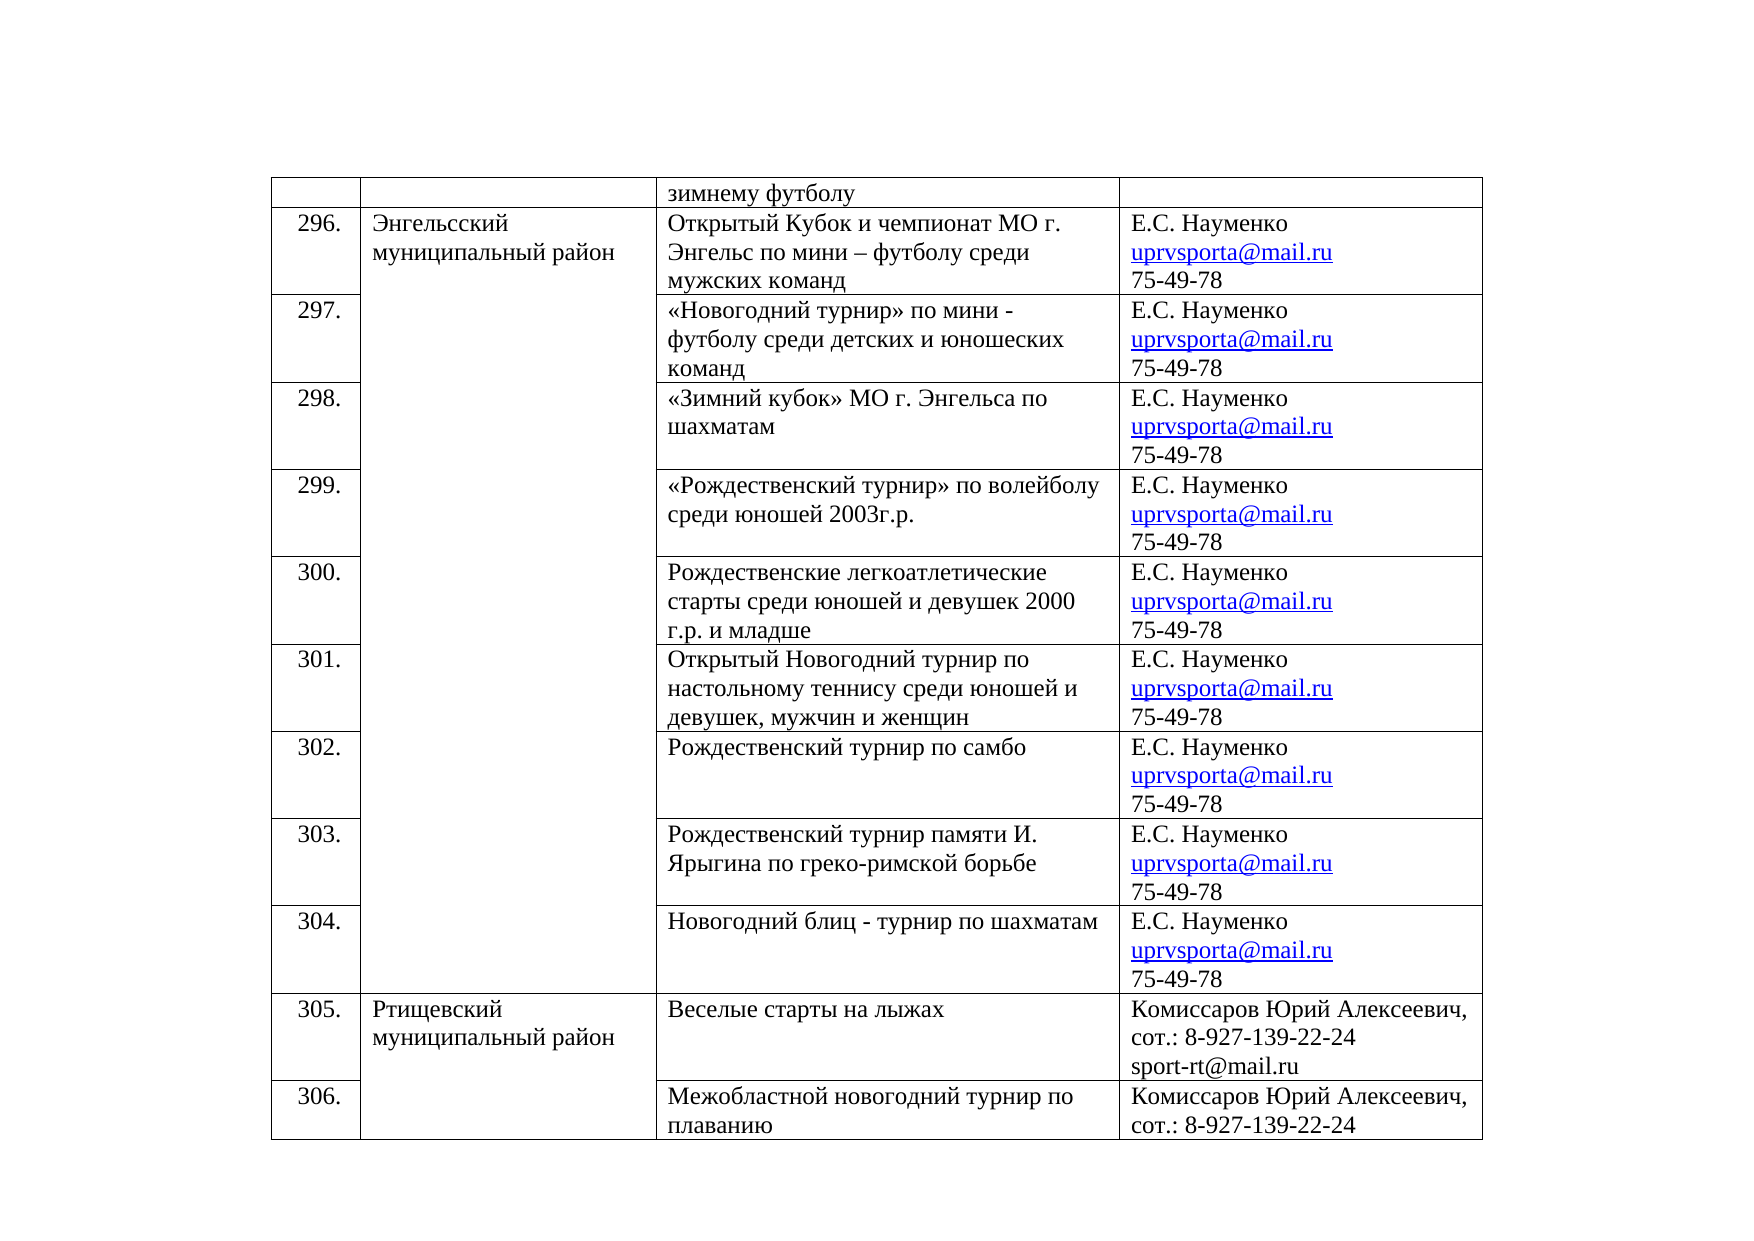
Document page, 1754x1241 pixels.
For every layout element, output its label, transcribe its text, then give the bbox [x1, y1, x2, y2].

table_cell Е.С. Науменко uprvsporta@mail.ru 75-49-78 [1120, 732, 1482, 818]
table_cell [272, 178, 360, 207]
table_cell [272, 732, 360, 818]
table_cell Рождественские легкоатлетические старты среди юношей и девушек 2000 г.р. и младше [657, 557, 1119, 643]
table_cell «Новогодний турнир» по мини - футболу среди детских и юношеских команд [657, 295, 1119, 382]
table_cell [272, 994, 360, 1080]
table_cell Е.С. Науменко uprvsporta@mail.ru 75-49-78 [1120, 383, 1482, 469]
table_cell Е.С. Науменко uprvsporta@mail.ru 75-49-78 [1120, 208, 1482, 294]
table_cell Е.С. Науменко uprvsporta@mail.ru 75-49-78 [1120, 470, 1482, 556]
table_cell [272, 645, 360, 731]
table_cell Рождественский турнир памяти И. Ярыгина по греко-римской борьбе [657, 819, 1119, 905]
table_cell Е.С. Науменко uprvsporta@mail.ru 75-49-78 [1120, 819, 1482, 905]
table_cell Ртищевский муниципальный район [361, 994, 656, 1138]
table_cell Веселые старты на лыжах [657, 994, 1119, 1080]
table_cell [272, 383, 360, 469]
table_cell «Рождественский турнир» по волейболу среди юношей 2003г.р. [657, 470, 1119, 556]
table_cell Е.С. Науменко uprvsporta@mail.ru 75-49-78 [1120, 906, 1482, 993]
table_cell [272, 819, 360, 905]
table_cell Е.С. Науменко uprvsporta@mail.ru 75-49-78 [1120, 645, 1482, 731]
table_cell «Зимний кубок» МО г. Энгельса по шахматам [657, 383, 1119, 469]
table_cell [272, 470, 360, 556]
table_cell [1120, 178, 1482, 207]
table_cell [1120, 1081, 1482, 1138]
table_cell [657, 178, 1119, 207]
table_cell [272, 295, 360, 382]
table_cell Рождественский турнир по самбо [657, 732, 1119, 818]
table_cell [272, 1081, 360, 1138]
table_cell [657, 1081, 1119, 1138]
table_cell Открытый Кубок и чемпионат МО г. Энгельс по мини – футболу среди мужских команд [657, 208, 1119, 294]
table_cell Открытый Новогодний турнир по настольному теннису среди юношей и девушек, мужчин и женщин [657, 645, 1119, 731]
table_cell Е.С. Науменко uprvsporta@mail.ru 75-49-78 [1120, 557, 1482, 643]
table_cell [1120, 994, 1482, 1080]
table_cell [272, 557, 360, 643]
table_cell Новогодний блиц - турнир по шахматам [657, 906, 1119, 993]
table_cell [272, 906, 360, 993]
table_cell Е.С. Науменко uprvsporta@mail.ru 75-49-78 [1120, 295, 1482, 382]
table_cell [272, 208, 360, 294]
table_cell Энгельсский муниципальный район [361, 208, 656, 993]
